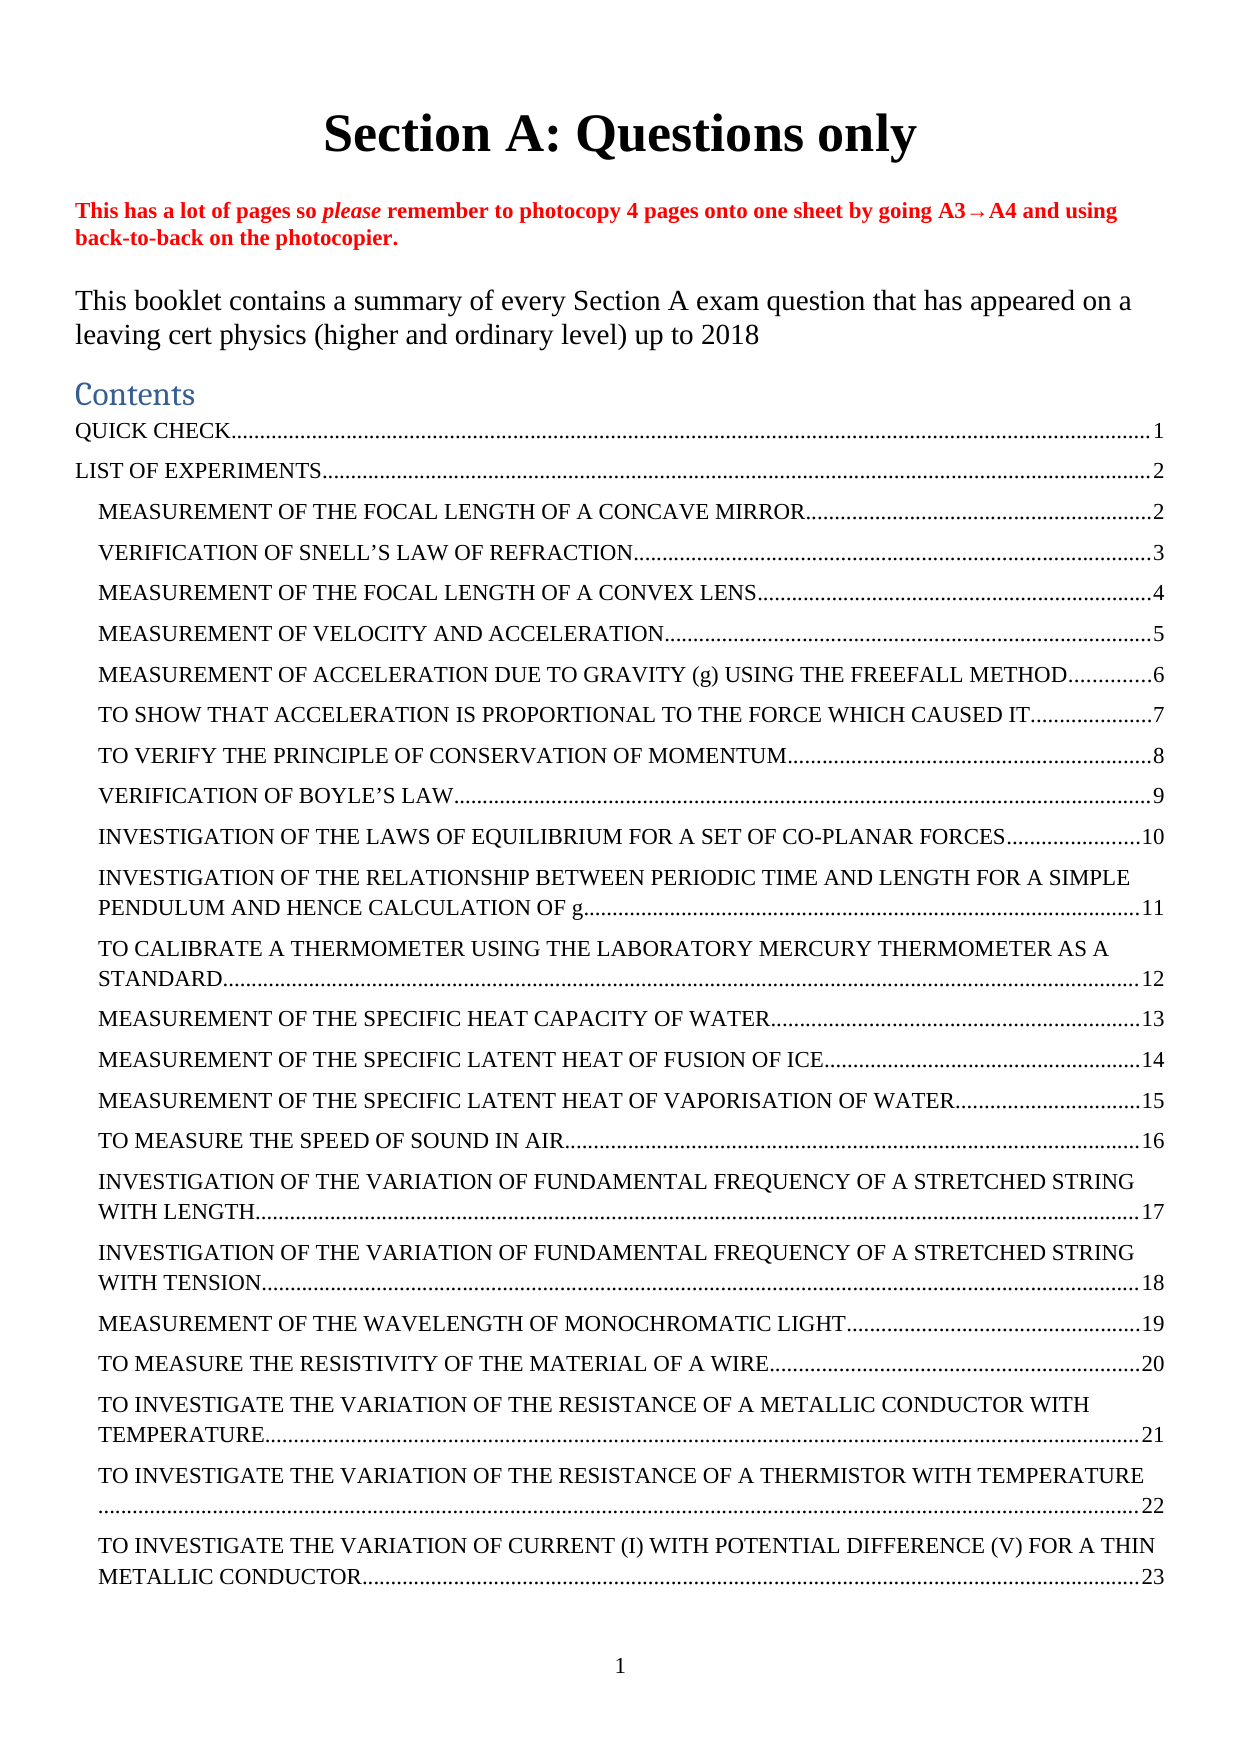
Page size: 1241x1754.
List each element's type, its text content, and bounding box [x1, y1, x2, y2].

text This booklet contains a summary of every Section A exam question that has appeared on a leaving cert physics (higher and ordinary level) up to 2018 [75, 283, 1165, 351]
text This has a lot of pages so please remember to photocopy 4 pages onto one sheet by going A3→A4 and using back-to-back on the photocopier. [75, 164, 1165, 250]
text Section A: Questions only [75, 101, 1165, 164]
